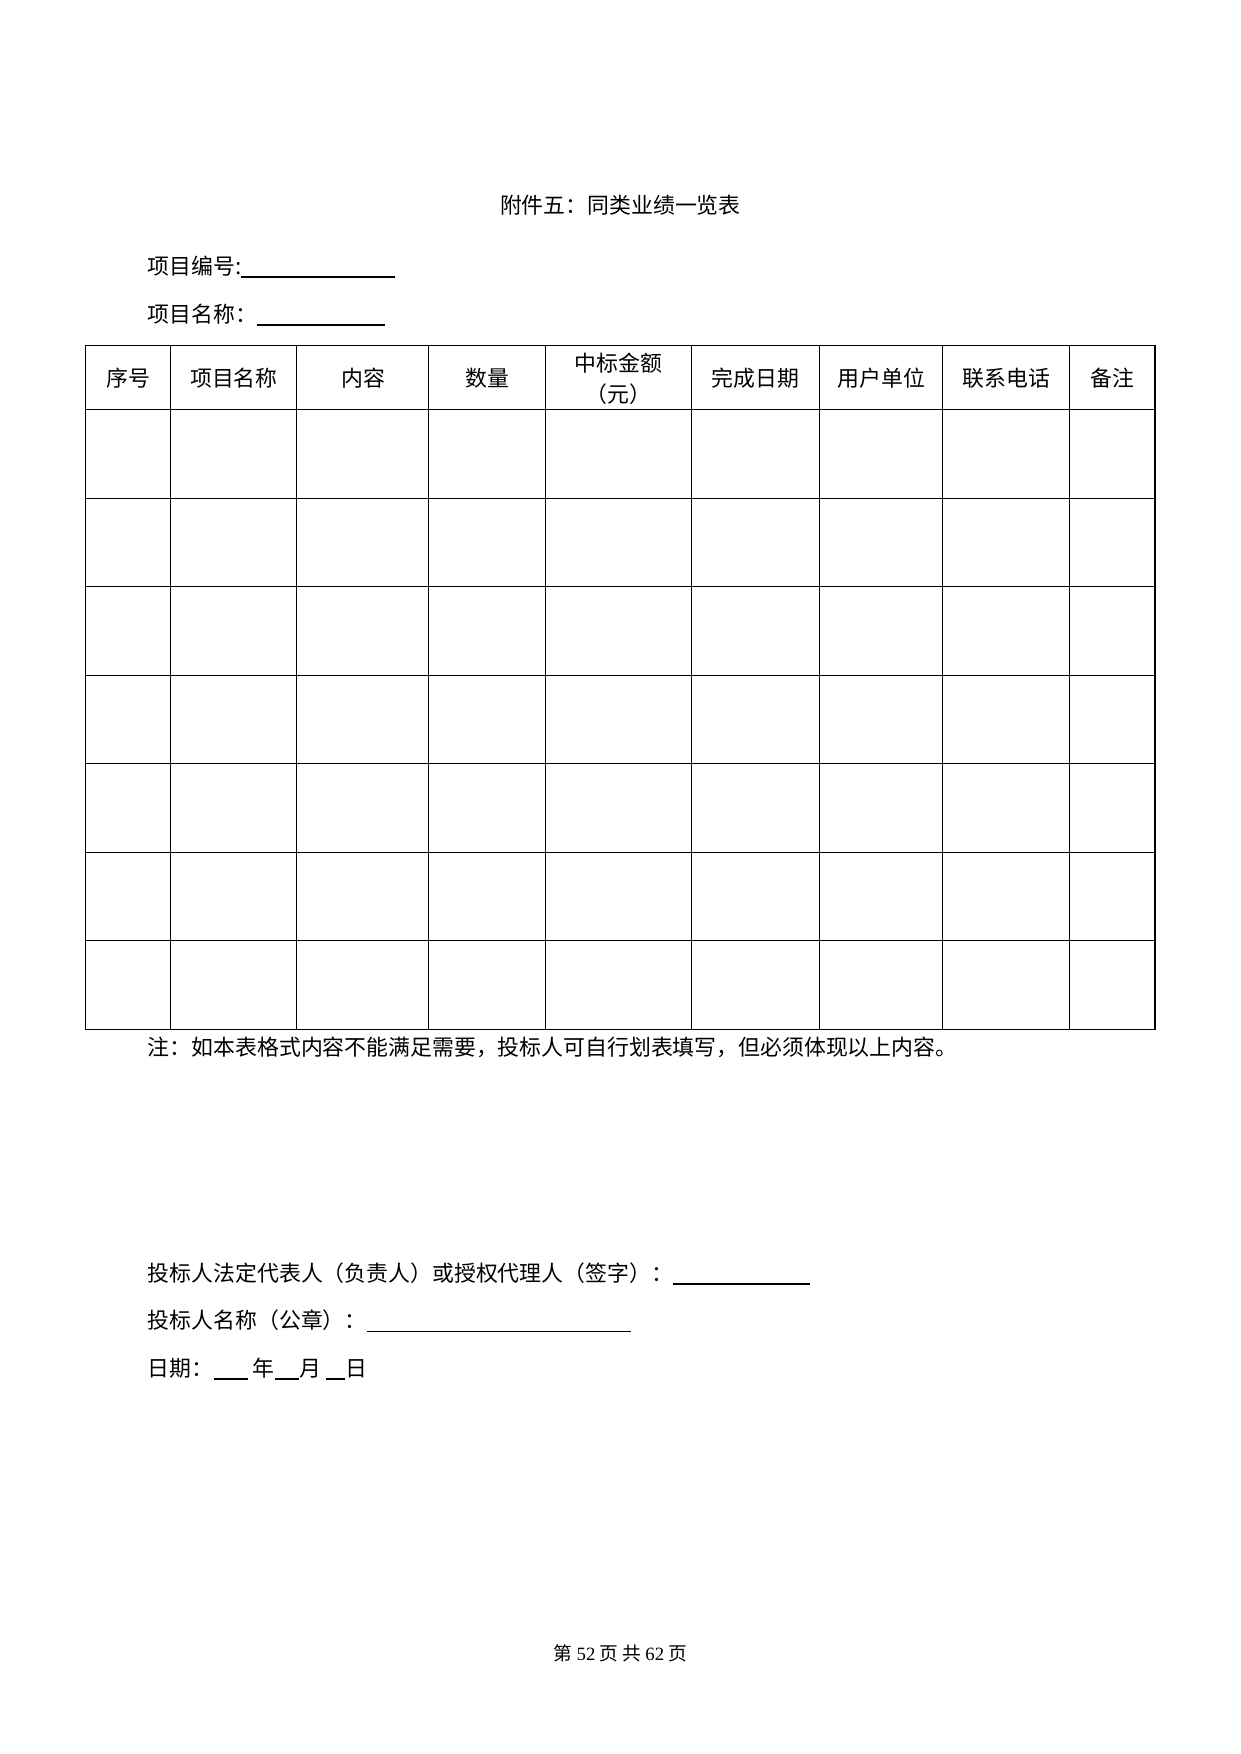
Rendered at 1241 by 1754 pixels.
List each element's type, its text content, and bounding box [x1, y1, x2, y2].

table_cell [86, 853, 170, 940]
table_header 内容 [297, 346, 428, 409]
table_cell [1070, 499, 1154, 586]
table_cell [820, 853, 942, 940]
table_cell [820, 676, 942, 763]
table_cell [546, 587, 691, 674]
table_cell [297, 676, 428, 763]
table_cell [1070, 676, 1154, 763]
text 项目编号: [148, 249, 1092, 281]
table_cell [820, 941, 942, 1029]
table_cell [429, 676, 545, 763]
table_header 用户单位 [820, 346, 942, 409]
table_cell [820, 410, 942, 497]
table_cell [297, 410, 428, 497]
table_cell [429, 853, 545, 940]
table_cell [546, 676, 691, 763]
table_cell [943, 587, 1069, 674]
table_cell [692, 587, 819, 674]
table_cell [546, 941, 691, 1029]
table_cell [86, 676, 170, 763]
table_cell [297, 764, 428, 852]
table_cell [546, 499, 691, 586]
table_cell [943, 941, 1069, 1029]
table_cell [546, 764, 691, 852]
table_header 数量 [429, 346, 545, 409]
table_cell [820, 764, 942, 852]
table_cell [86, 410, 170, 497]
table_cell [297, 587, 428, 674]
table_cell [171, 764, 296, 852]
table_cell [692, 853, 819, 940]
table_header 完成日期 [692, 346, 819, 409]
table_cell [546, 853, 691, 940]
table_cell [692, 410, 819, 497]
table_cell [943, 853, 1069, 940]
table_cell [429, 764, 545, 852]
table_cell [171, 676, 296, 763]
table_cell [1070, 764, 1154, 852]
text 日期： 年 月 日 [148, 1351, 1092, 1383]
table_header 备注 [1070, 346, 1154, 409]
table_cell [820, 587, 942, 674]
table_cell [86, 764, 170, 852]
table_cell [1070, 853, 1154, 940]
table_cell [943, 676, 1069, 763]
table_cell [1070, 941, 1154, 1029]
text 投标人名称（公章）： [148, 1303, 1092, 1335]
table_header 序号 [86, 346, 170, 409]
table_cell [86, 941, 170, 1029]
table_header 中标金额（元） [546, 346, 691, 409]
table_cell [943, 764, 1069, 852]
table_cell [692, 941, 819, 1029]
table_cell [171, 853, 296, 940]
table_cell [429, 587, 545, 674]
table_cell [546, 410, 691, 497]
table_header 联系电话 [943, 346, 1069, 409]
table_cell [297, 853, 428, 940]
table_cell [429, 941, 545, 1029]
table_cell [171, 587, 296, 674]
table_cell [692, 499, 819, 586]
table_cell [171, 410, 296, 497]
table_cell [1070, 587, 1154, 674]
table_cell [429, 410, 545, 497]
table_cell [297, 941, 428, 1029]
table_cell [943, 499, 1069, 586]
text 投标人法定代表人（负责人）或授权代理人（签字）： [148, 1256, 1092, 1288]
table_header 项目名称 [171, 346, 296, 409]
table_cell [692, 676, 819, 763]
table_cell [86, 499, 170, 586]
table_cell [943, 410, 1069, 497]
table_cell [820, 499, 942, 586]
subtitle 附件五：同类业绩一览表 [148, 181, 1092, 222]
text 注：如本表格式内容不能满足需要，投标人可自行划表填写，但必须体现以上内容。 [148, 1030, 1092, 1061]
table_cell [171, 941, 296, 1029]
table_cell [429, 499, 545, 586]
table_cell [297, 499, 428, 586]
table_cell [171, 499, 296, 586]
table_cell [1070, 410, 1154, 497]
text 项目名称： [148, 297, 1092, 329]
table_cell [692, 764, 819, 852]
table_cell [86, 587, 170, 674]
